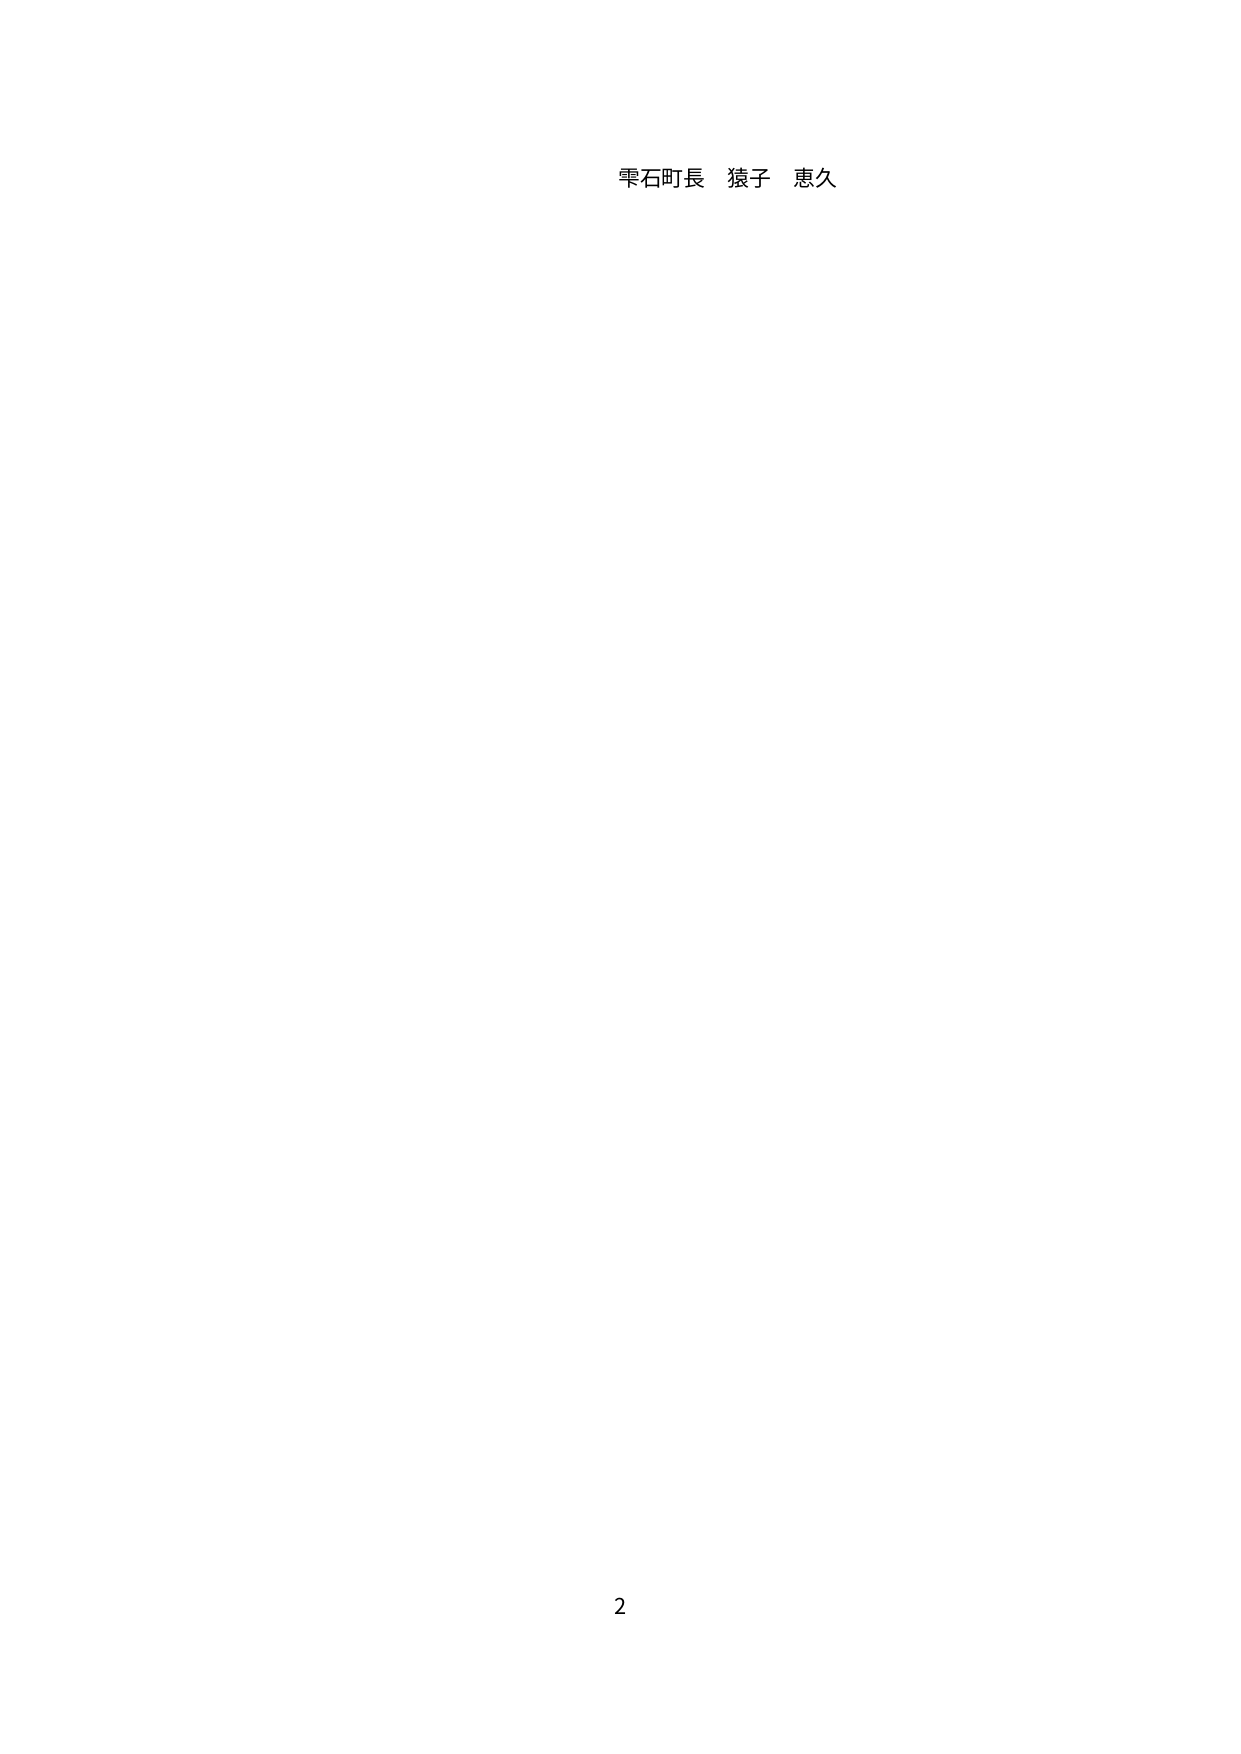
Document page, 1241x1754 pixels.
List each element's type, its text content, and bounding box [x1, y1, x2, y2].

text 雫石町長 猿子 恵久 [177, 156, 1063, 193]
